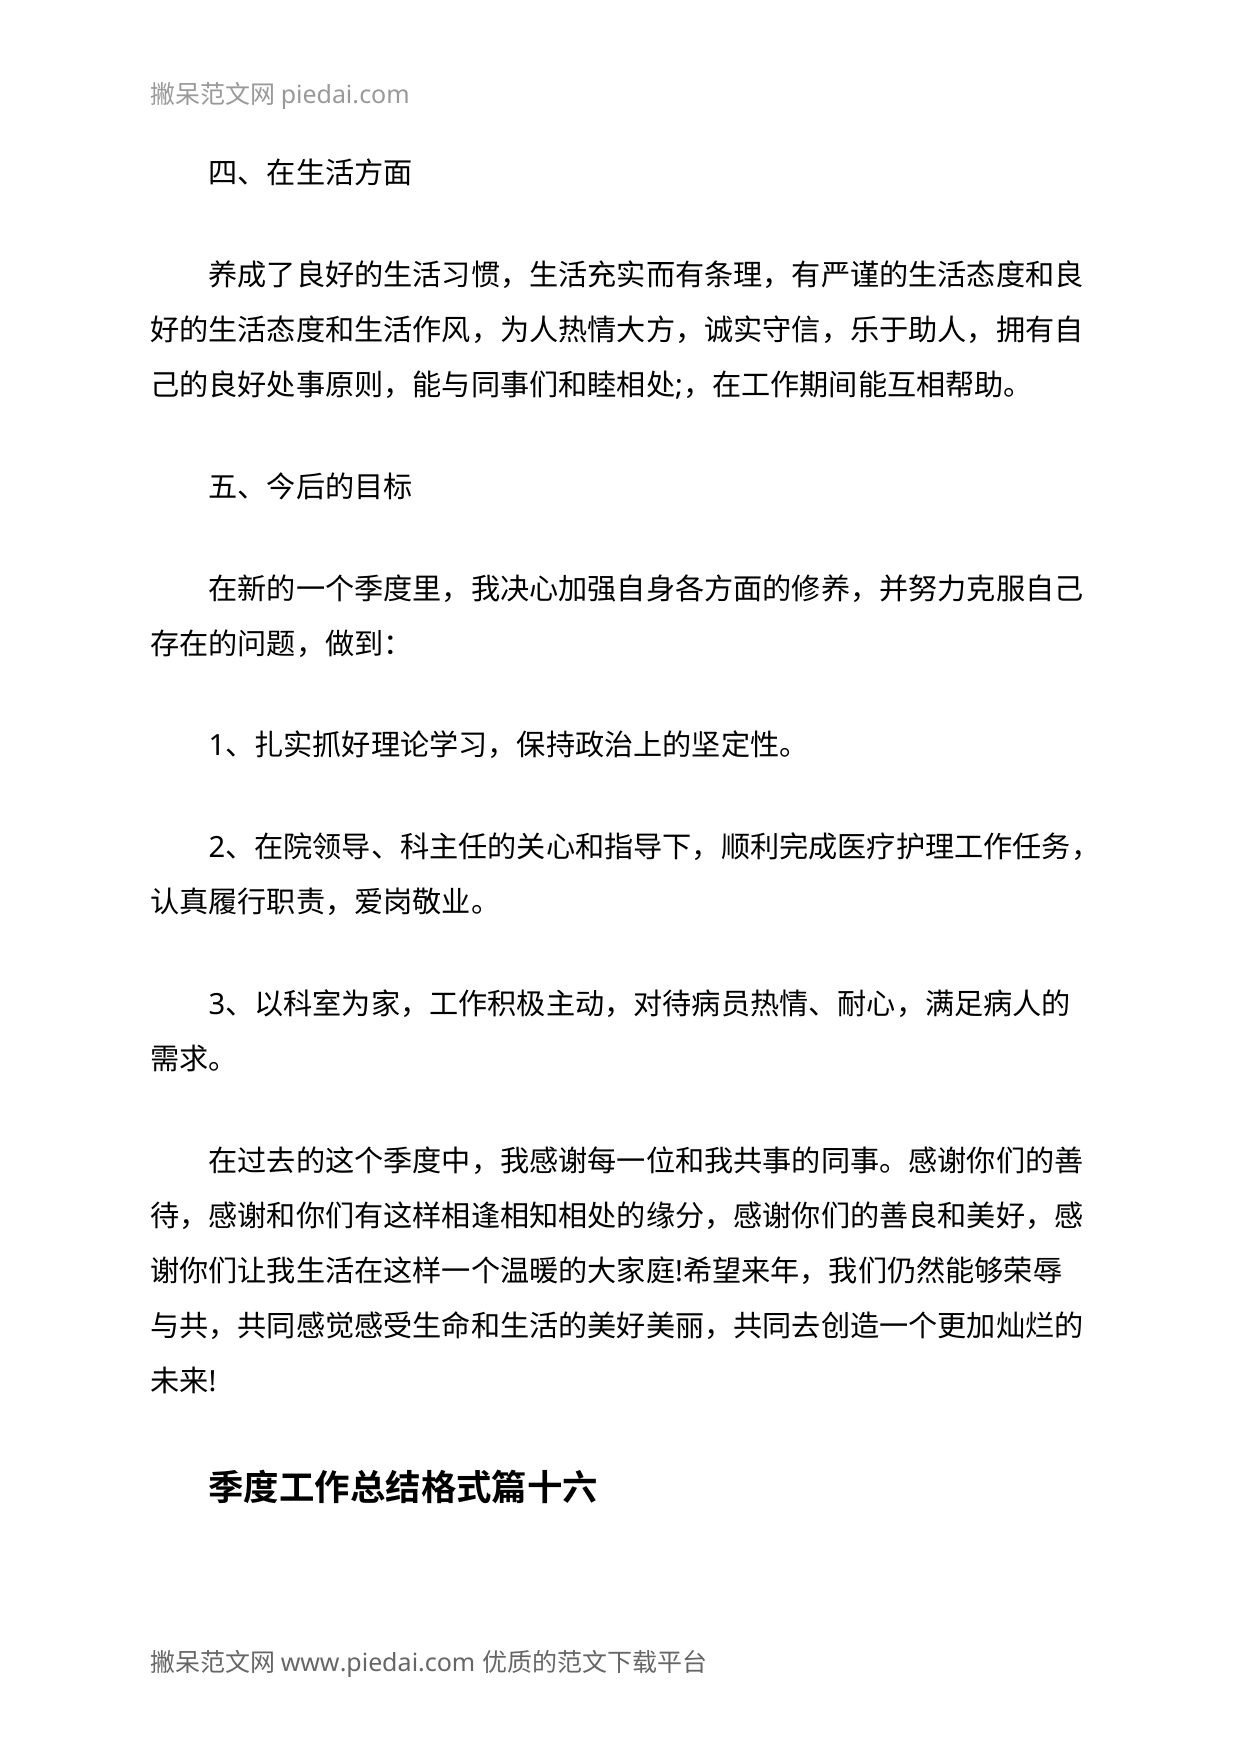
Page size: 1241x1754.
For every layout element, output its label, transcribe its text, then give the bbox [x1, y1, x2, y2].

text 四、在生活方面 [150, 150, 1090, 192]
text 3、以科室为家，工作积极主动，对待病员热情、耐心，满足病人的需求。 [150, 981, 1090, 1078]
text 五、今后的目标 [150, 463, 1090, 506]
text 1、扎实抓好理论学习，保持政治上的坚定性。 [150, 722, 1090, 764]
text 2、在院领导、科主任的关心和指导下，顺利完成医疗护理工作任务，认真履行职责，爱岗敬业。 [150, 824, 1090, 921]
text 养成了良好的生活习惯，生活充实而有条理，有严谨的生活态度和良好的生活态度和生活作风，为人热情大方，诚实守信，乐于助人，拥有自己的良好处事原则，能与同事们和睦相处;，在工作期间能互相帮助。 [150, 252, 1090, 404]
text 在新的一个季度里，我决心加强自身各方面的修养，并努力克服自己存在的问题，做到： [150, 565, 1090, 662]
text 季度工作总结格式篇十六 [150, 1459, 1090, 1510]
text 在过去的这个季度中，我感谢每一位和我共事的同事。感谢你们的善待，感谢和你们有这样相逢相知相处的缘分，感谢你们的善良和美好，感谢你们让我生活在这样一个温暖的大家庭!希望来年，我们仍然能够荣辱与共，共同感觉感受生命和生活的美好美丽，共同去创造一个更加灿烂的未来! [150, 1137, 1090, 1399]
